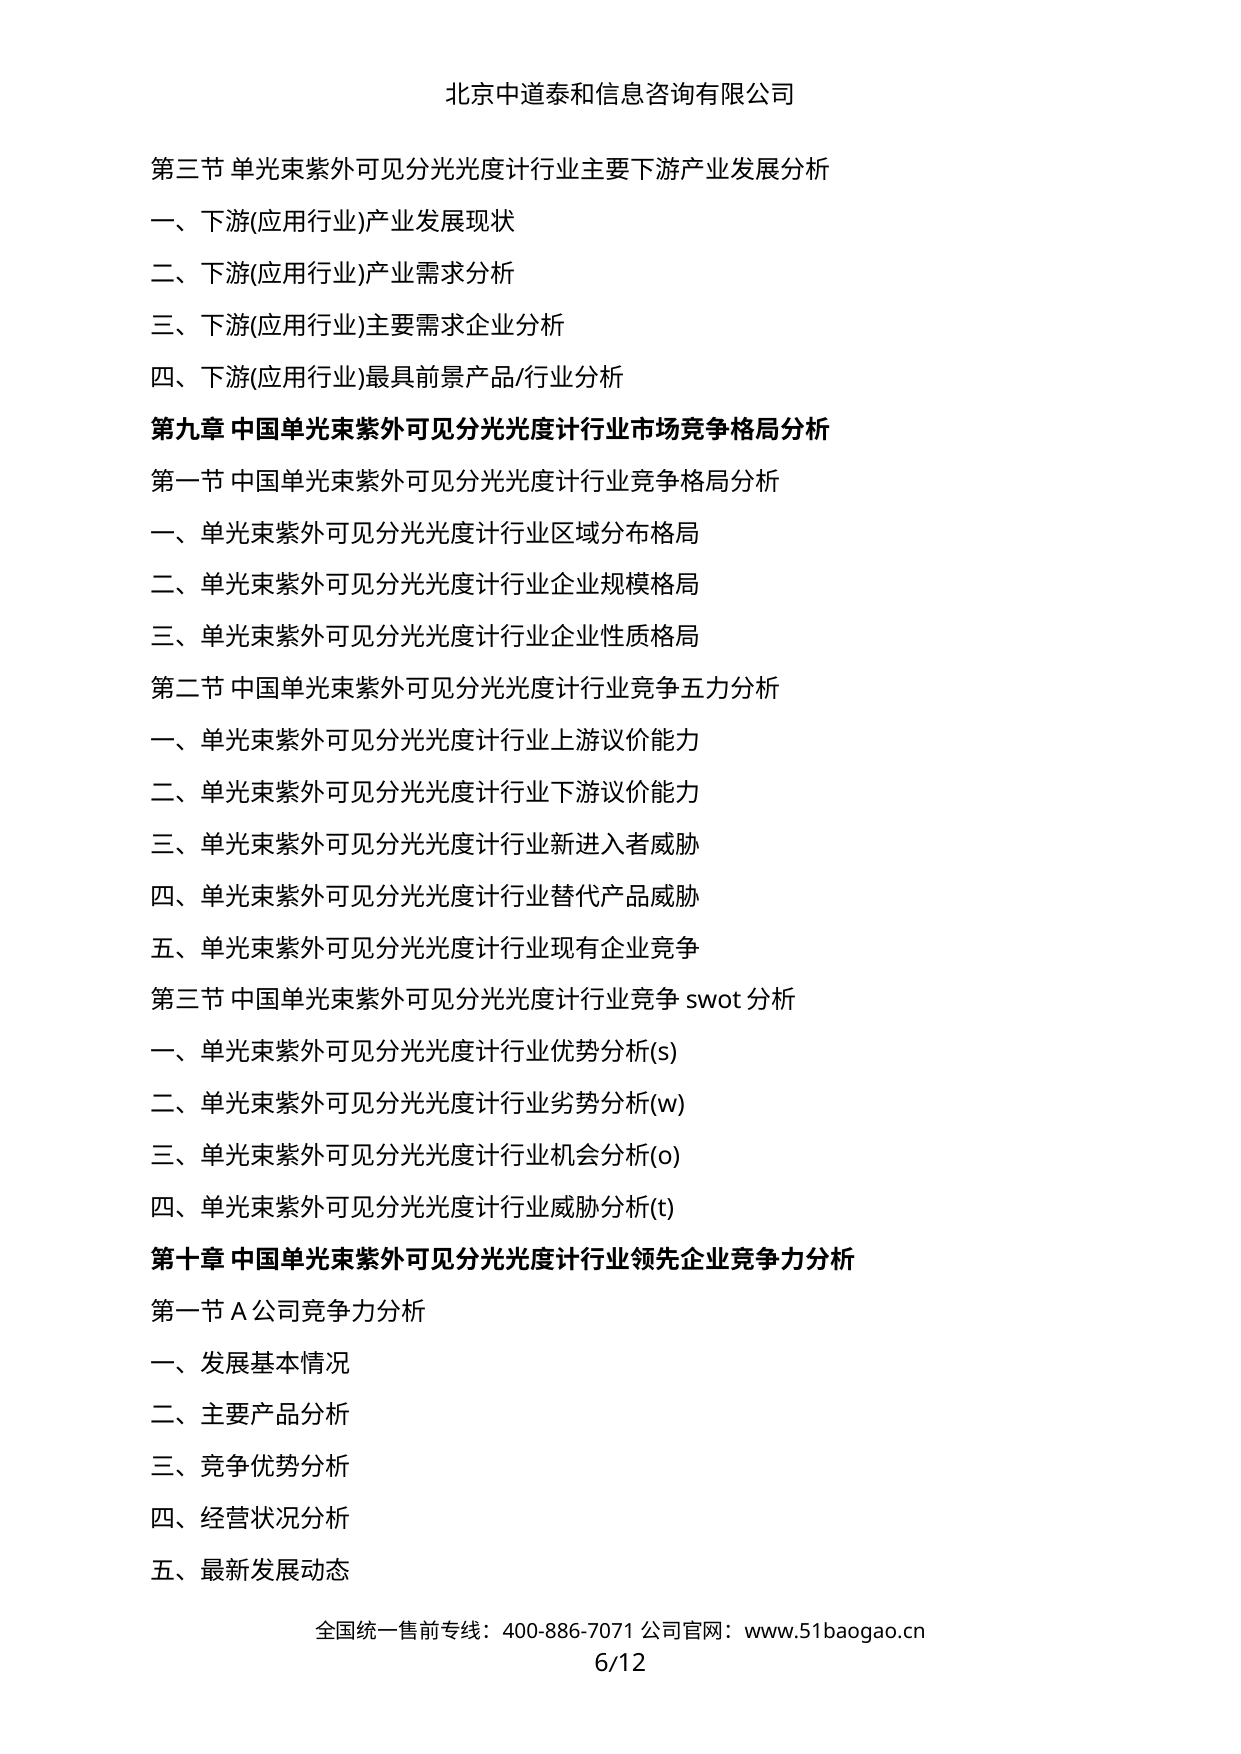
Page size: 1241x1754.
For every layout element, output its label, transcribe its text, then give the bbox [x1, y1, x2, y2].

text 第九章 中国单光束紫外可见分光光度计行业市场竞争格局分析 [150, 409, 1090, 446]
text 四、下游(应用行业)最具前景产品/行业分析 [150, 357, 1090, 394]
text 二、下游(应用行业)产业需求分析 [150, 254, 1090, 290]
text 第三节 中国单光束紫外可见分光光度计行业竞争swot分析 [150, 980, 1090, 1016]
text 一、发展基本情况 [150, 1343, 1090, 1379]
text 第一节 中国单光束紫外可见分光光度计行业竞争格局分析 [150, 461, 1090, 497]
text 三、竞争优势分析 [150, 1447, 1090, 1483]
text 第十章 中国单光束紫外可见分光光度计行业领先企业竞争力分析 [150, 1239, 1090, 1276]
text 三、单光束紫外可见分光光度计行业新进入者威胁 [150, 824, 1090, 861]
text 一、下游(应用行业)产业发展现状 [150, 202, 1090, 238]
text 五、单光束紫外可见分光光度计行业现有企业竞争 [150, 928, 1090, 964]
text 第三节 单光束紫外可见分光光度计行业主要下游产业发展分析 [150, 150, 1090, 186]
text 一、单光束紫外可见分光光度计行业区域分布格局 [150, 513, 1090, 549]
text 一、单光束紫外可见分光光度计行业上游议价能力 [150, 721, 1090, 757]
text 三、单光束紫外可见分光光度计行业企业性质格局 [150, 617, 1090, 653]
text 三、单光束紫外可见分光光度计行业机会分析(o) [150, 1136, 1090, 1172]
text 四、单光束紫外可见分光光度计行业威胁分析(t) [150, 1187, 1090, 1224]
text 第一节 A公司竞争力分析 [150, 1291, 1090, 1327]
text 五、最新发展动态 [150, 1551, 1090, 1587]
text 四、经营状况分析 [150, 1499, 1090, 1535]
text 二、单光束紫外可见分光光度计行业劣势分析(w) [150, 1084, 1090, 1120]
text 第二节 中国单光束紫外可见分光光度计行业竞争五力分析 [150, 669, 1090, 705]
text 四、单光束紫外可见分光光度计行业替代产品威胁 [150, 876, 1090, 912]
text 一、单光束紫外可见分光光度计行业优势分析(s) [150, 1032, 1090, 1068]
text 三、下游(应用行业)主要需求企业分析 [150, 306, 1090, 342]
text 二、单光束紫外可见分光光度计行业企业规模格局 [150, 565, 1090, 601]
text 二、单光束紫外可见分光光度计行业下游议价能力 [150, 772, 1090, 809]
text 二、主要产品分析 [150, 1395, 1090, 1431]
